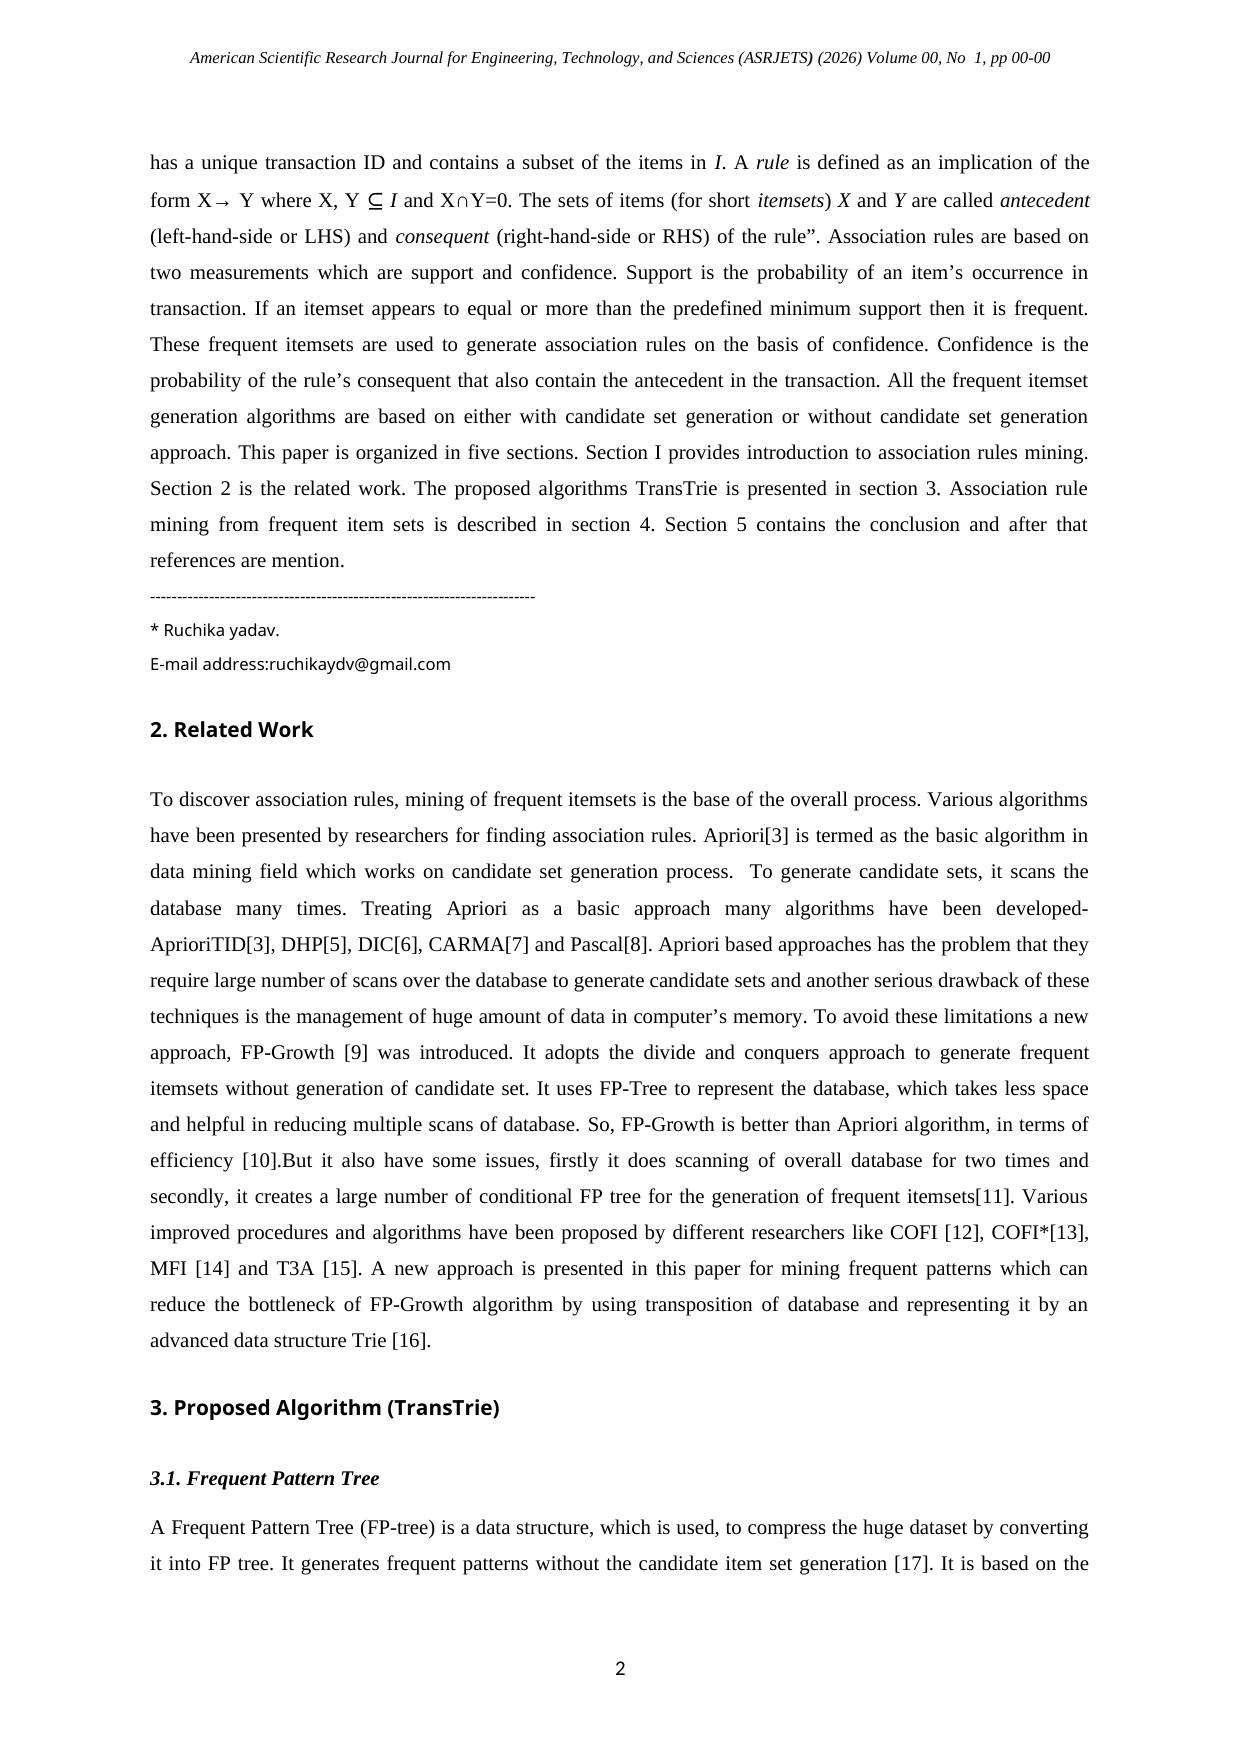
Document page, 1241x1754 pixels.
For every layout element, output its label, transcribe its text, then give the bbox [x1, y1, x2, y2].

text Proposed Algorithm (TransTrie) [150, 1393, 1090, 1422]
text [150, 150, 1090, 572]
list 3.1. Frequent Pattern Tree [150, 1465, 1090, 1490]
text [150, 1515, 1090, 1575]
text To discover association rules, mining of frequent itemsets is the base of the overall process. Various algorithms have been presented by researchers for finding association rules. Apriori[3] is termed as the basic algorithm in data mining field which works on candidate set generation process. To generate candidate sets, it scans the database many times. Treating Apriori as a basic approach many algorithms have been developed- AprioriTID[3], DHP[5], DIC[6], CARMA[7] and Pascal[8]. Apriori based approaches has the problem that they require large number of scans over the database to generate candidate sets and another serious drawback of these techniques is the management of huge amount of data in computer’s memory. To avoid these limitations a new approach, FP-Growth [9] was introduced. It adopts the divide and conquers approach to generate frequent itemsets without generation of candidate set. It uses FP-Tree to represent the database, which takes less space and helpful in reducing multiple scans of database. So, FP-Growth is better than Apriori algorithm, in terms of efficiency [10].But it also have some issues, firstly it does scanning of overall database for two times and secondly, it creates a large number of conditional FP tree for the generation of frequent itemsets[11]. Various improved procedures and algorithms have been proposed by different researchers like COFI [12], COFI*[13], MFI [14] and T3A [15]. A new approach is presented in this paper for mining frequent patterns which can reduce the bottleneck of FP-Growth algorithm by using transposition of database and representing it by an advanced data structure Trie [16]. [150, 787, 1090, 1352]
text * Ruchika yadav. [150, 618, 1090, 641]
text E-mail address:ruchikaydv@gmail.com [150, 652, 1090, 675]
text Related Work [150, 716, 1090, 744]
text ------------------------------------------------------------------------ [150, 584, 1090, 607]
